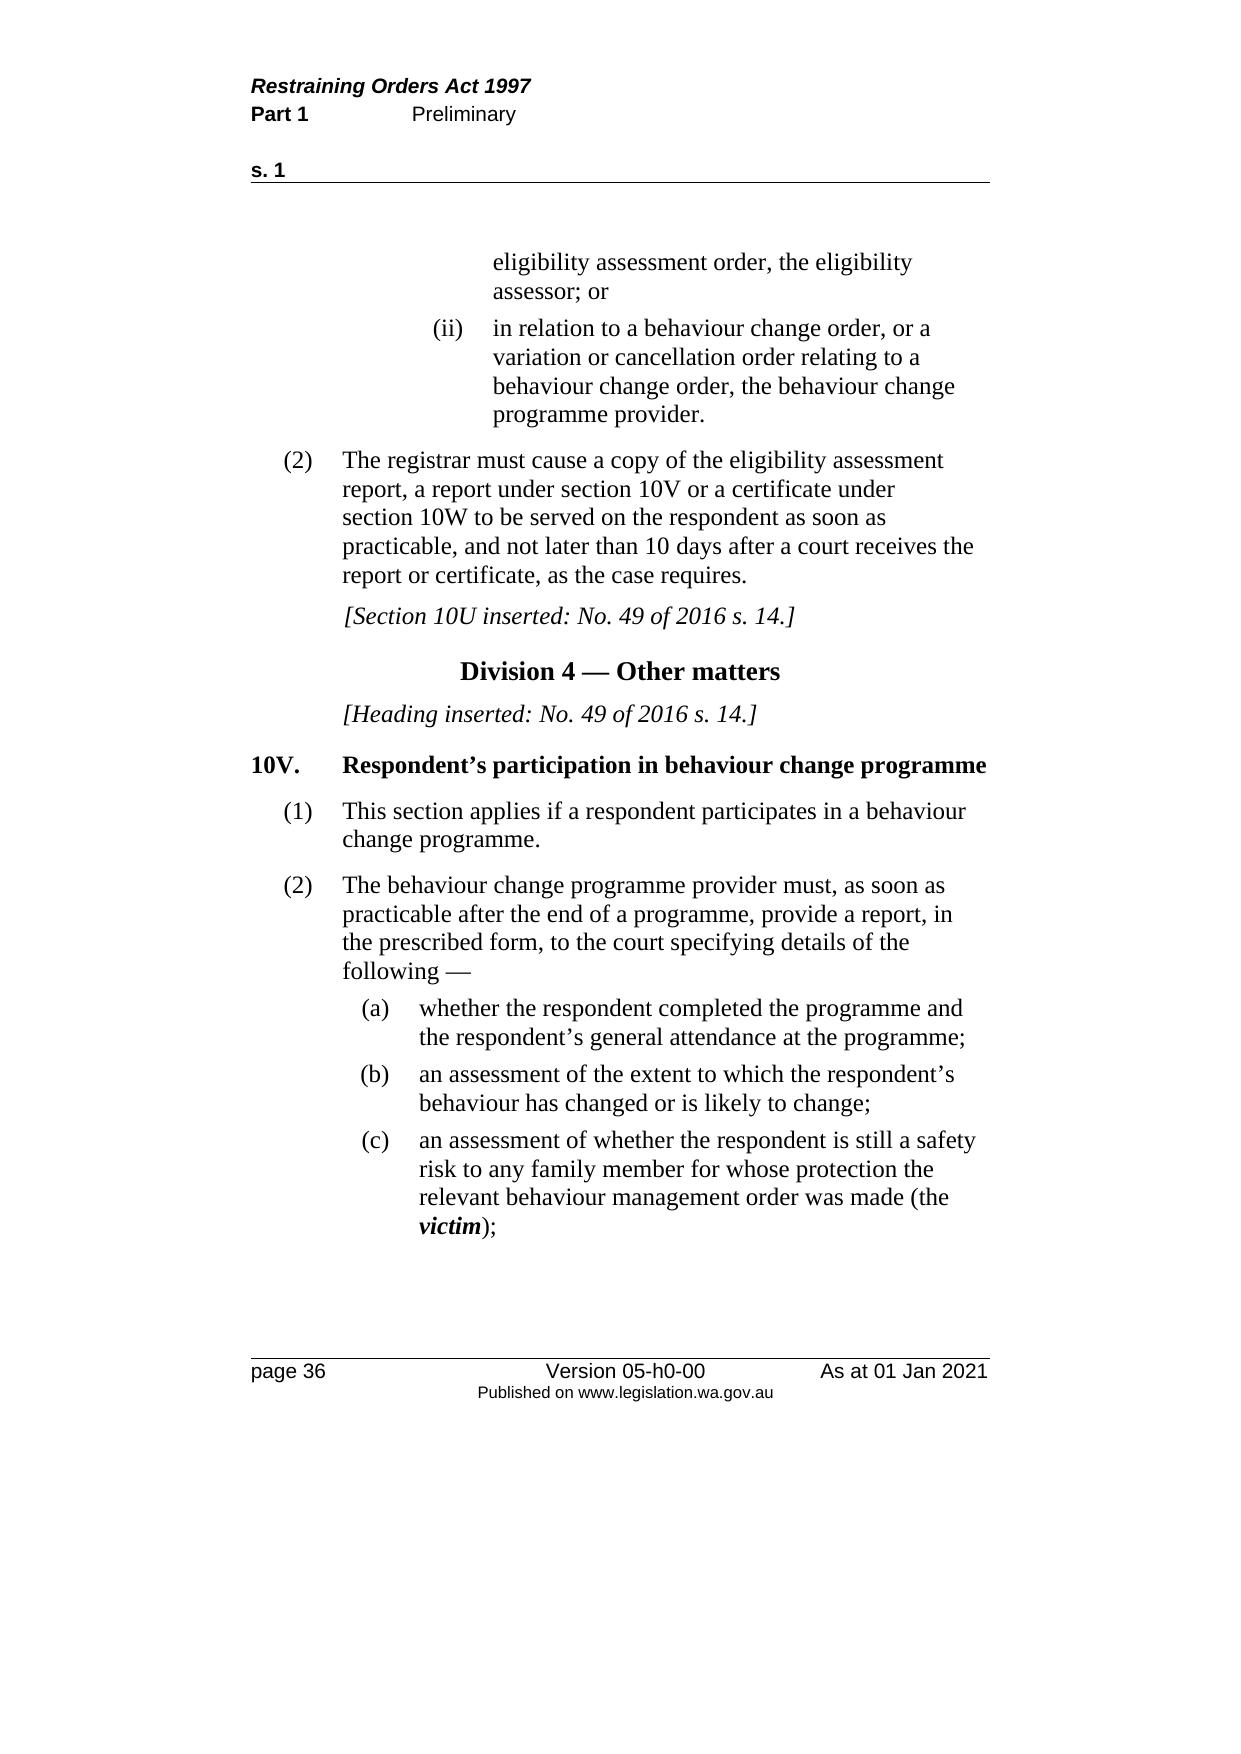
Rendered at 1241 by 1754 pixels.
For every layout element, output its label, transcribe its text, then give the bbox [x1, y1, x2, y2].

text (b) an assessment of the extent to which the respondent’s behaviour has changed or is likely to change; [251, 1059, 990, 1117]
subtitle 10V. Respondent’s participation in behaviour change programme [251, 750, 990, 779]
subtitle [Heading inserted: No. 49 of 2016 s. 14.] [251, 699, 990, 727]
text (2) The behaviour change programme provider must, as soon as practicable after the end of a programme, provide a report, in the prescribed form, to the court specifying details of the following — [251, 870, 990, 985]
text [Section 10U inserted: No. 49 of 2016 s. 14.] [251, 601, 990, 630]
text (ii) in relation to a behaviour change order, or a variation or cancellation order relating to a behaviour change order, the behaviour change programme provider. [251, 313, 990, 428]
text (c) an assessment of whether the respondent is still a safety risk to any family member for whose protection the relevant behaviour management order was made (the victim); [251, 1125, 990, 1240]
text (2) The registrar must cause a copy of the eligibility assessment report, a report under section 10V or a certificate under section 10W to be served on the respondent as soon as practicable, and not later than 10 days after a court receives the report or certificate, as the case requires. [251, 445, 990, 589]
subtitle Division 4 — Other matters [251, 655, 990, 686]
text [251, 247, 990, 305]
text (1) This section applies if a respondent participates in a behaviour change programme. [251, 796, 990, 853]
text (a) whether the respondent completed the programme and the respondent’s general attendance at the programme; [251, 993, 990, 1051]
